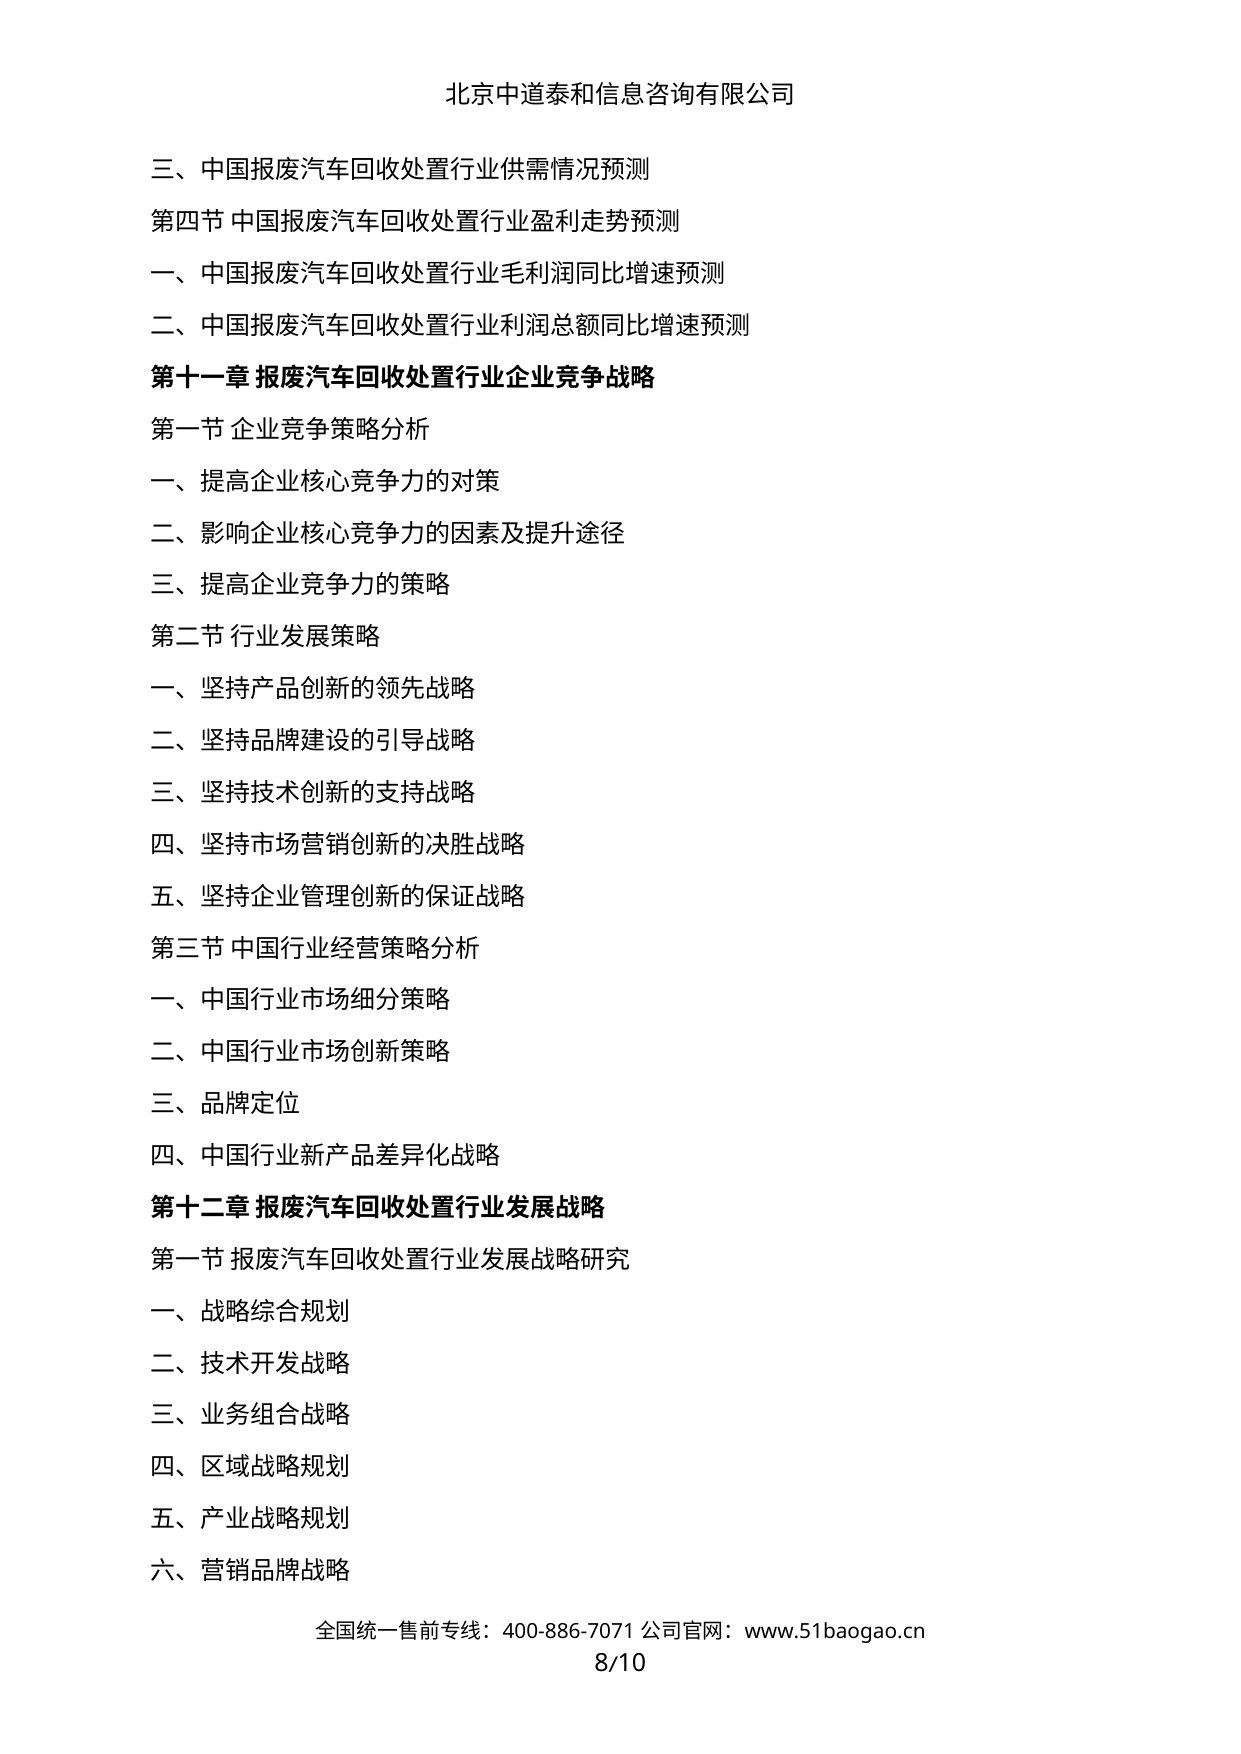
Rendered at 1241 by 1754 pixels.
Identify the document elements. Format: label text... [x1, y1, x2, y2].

text 第十二章 报废汽车回收处置行业发展战略 [150, 1187, 1090, 1224]
text 第一节 报废汽车回收处置行业发展战略研究 [150, 1239, 1090, 1276]
text 二、坚持品牌建设的引导战略 [150, 721, 1090, 757]
text 四、中国行业新产品差异化战略 [150, 1136, 1090, 1172]
text 五、产业战略规划 [150, 1499, 1090, 1535]
text 一、战略综合规划 [150, 1291, 1090, 1327]
text 第二节 行业发展策略 [150, 617, 1090, 653]
text 一、提高企业核心竞争力的对策 [150, 461, 1090, 497]
text 二、中国行业市场创新策略 [150, 1032, 1090, 1068]
text 四、坚持市场营销创新的决胜战略 [150, 824, 1090, 861]
text 二、技术开发战略 [150, 1343, 1090, 1379]
text 六、营销品牌战略 [150, 1551, 1090, 1587]
text 第四节 中国报废汽车回收处置行业盈利走势预测 [150, 202, 1090, 238]
text 三、品牌定位 [150, 1084, 1090, 1120]
text 二、中国报废汽车回收处置行业利润总额同比增速预测 [150, 306, 1090, 342]
text 一、中国行业市场细分策略 [150, 980, 1090, 1016]
text 三、业务组合战略 [150, 1395, 1090, 1431]
text 一、中国报废汽车回收处置行业毛利润同比增速预测 [150, 254, 1090, 290]
text 第十一章 报废汽车回收处置行业企业竞争战略 [150, 357, 1090, 394]
text 第三节 中国行业经营策略分析 [150, 928, 1090, 964]
text 三、坚持技术创新的支持战略 [150, 772, 1090, 809]
text 五、坚持企业管理创新的保证战略 [150, 876, 1090, 912]
text 三、中国报废汽车回收处置行业供需情况预测 [150, 150, 1090, 186]
text 三、提高企业竞争力的策略 [150, 565, 1090, 601]
text 四、区域战略规划 [150, 1447, 1090, 1483]
text 第一节 企业竞争策略分析 [150, 409, 1090, 446]
text 一、坚持产品创新的领先战略 [150, 669, 1090, 705]
text 二、影响企业核心竞争力的因素及提升途径 [150, 513, 1090, 549]
